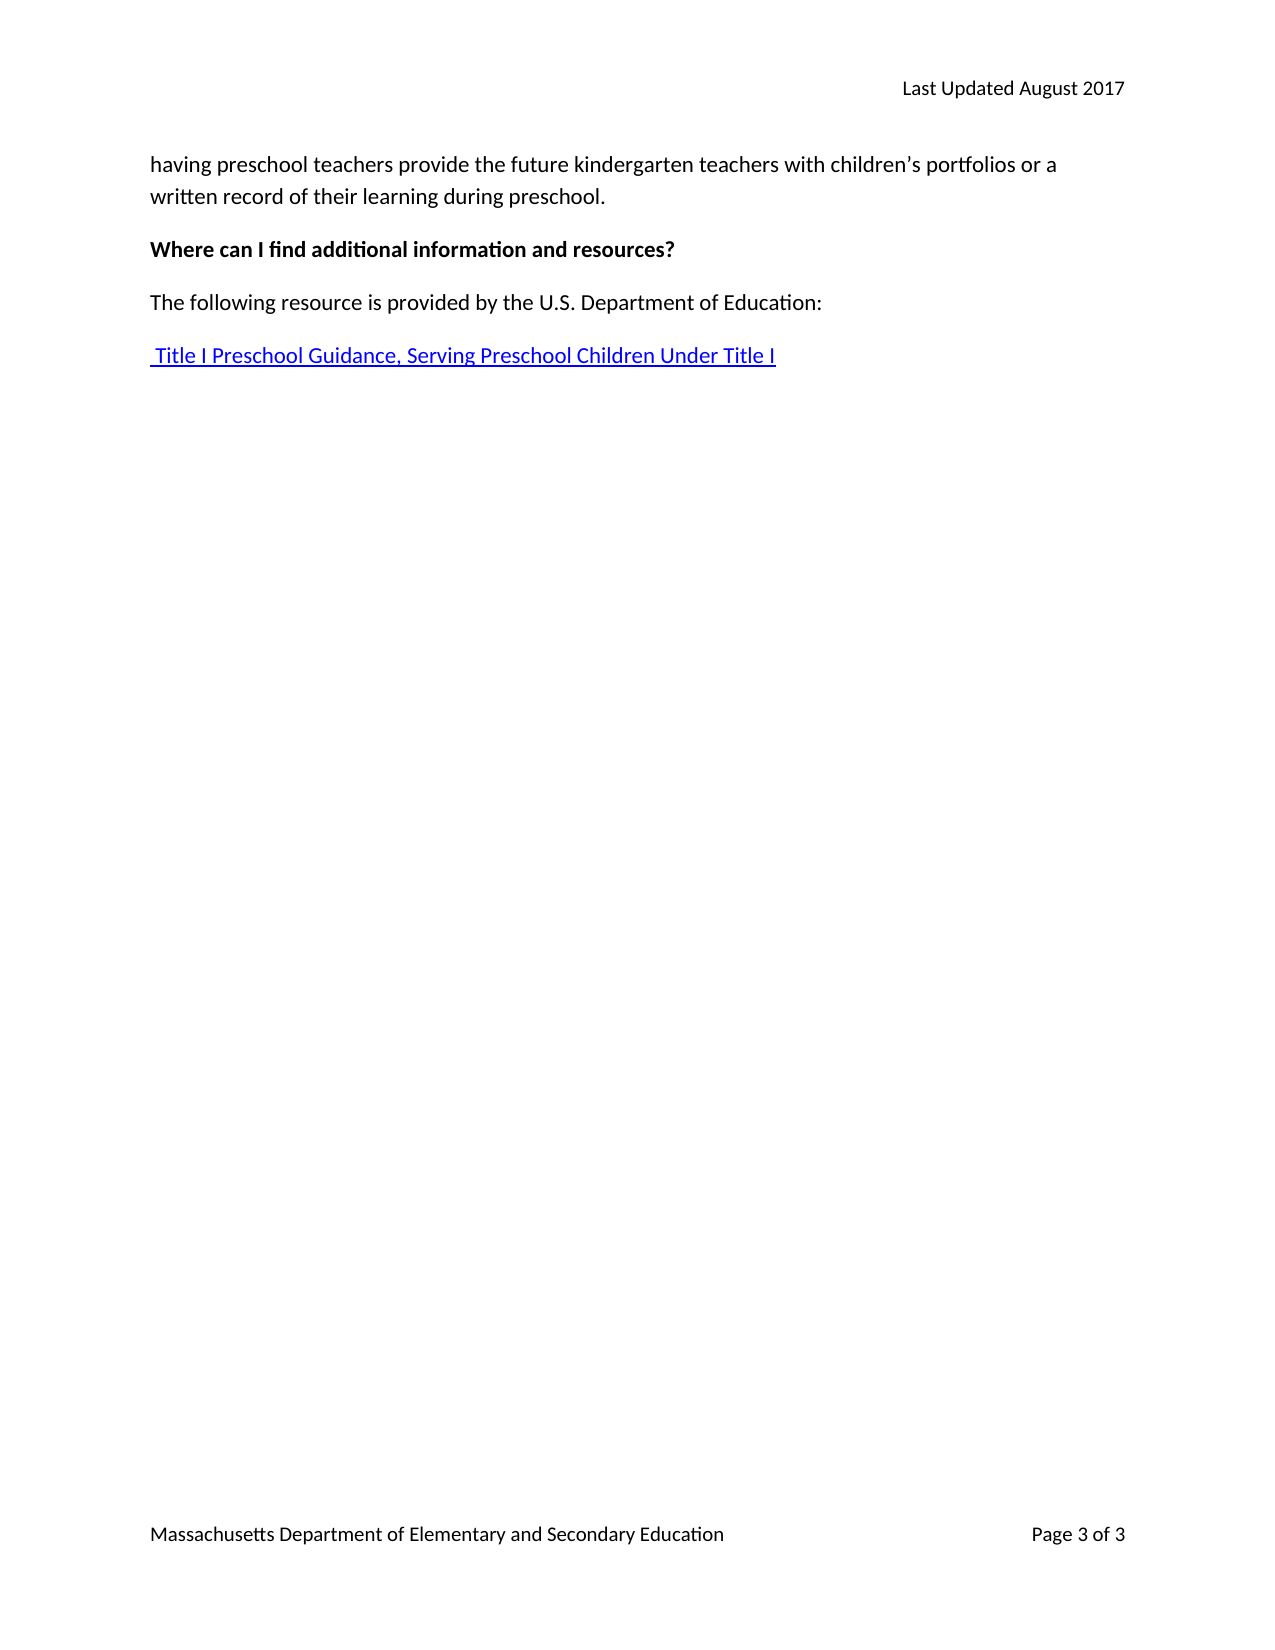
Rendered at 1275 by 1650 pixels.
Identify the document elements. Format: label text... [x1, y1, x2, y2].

text The following resource is provided by the U.S. Department of Education: [150, 288, 1125, 316]
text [150, 150, 1125, 210]
text Title I Preschool Guidance, Serving Preschool Children Under Title I [150, 341, 1125, 369]
text Where can I find additional information and resources? [150, 235, 1125, 263]
